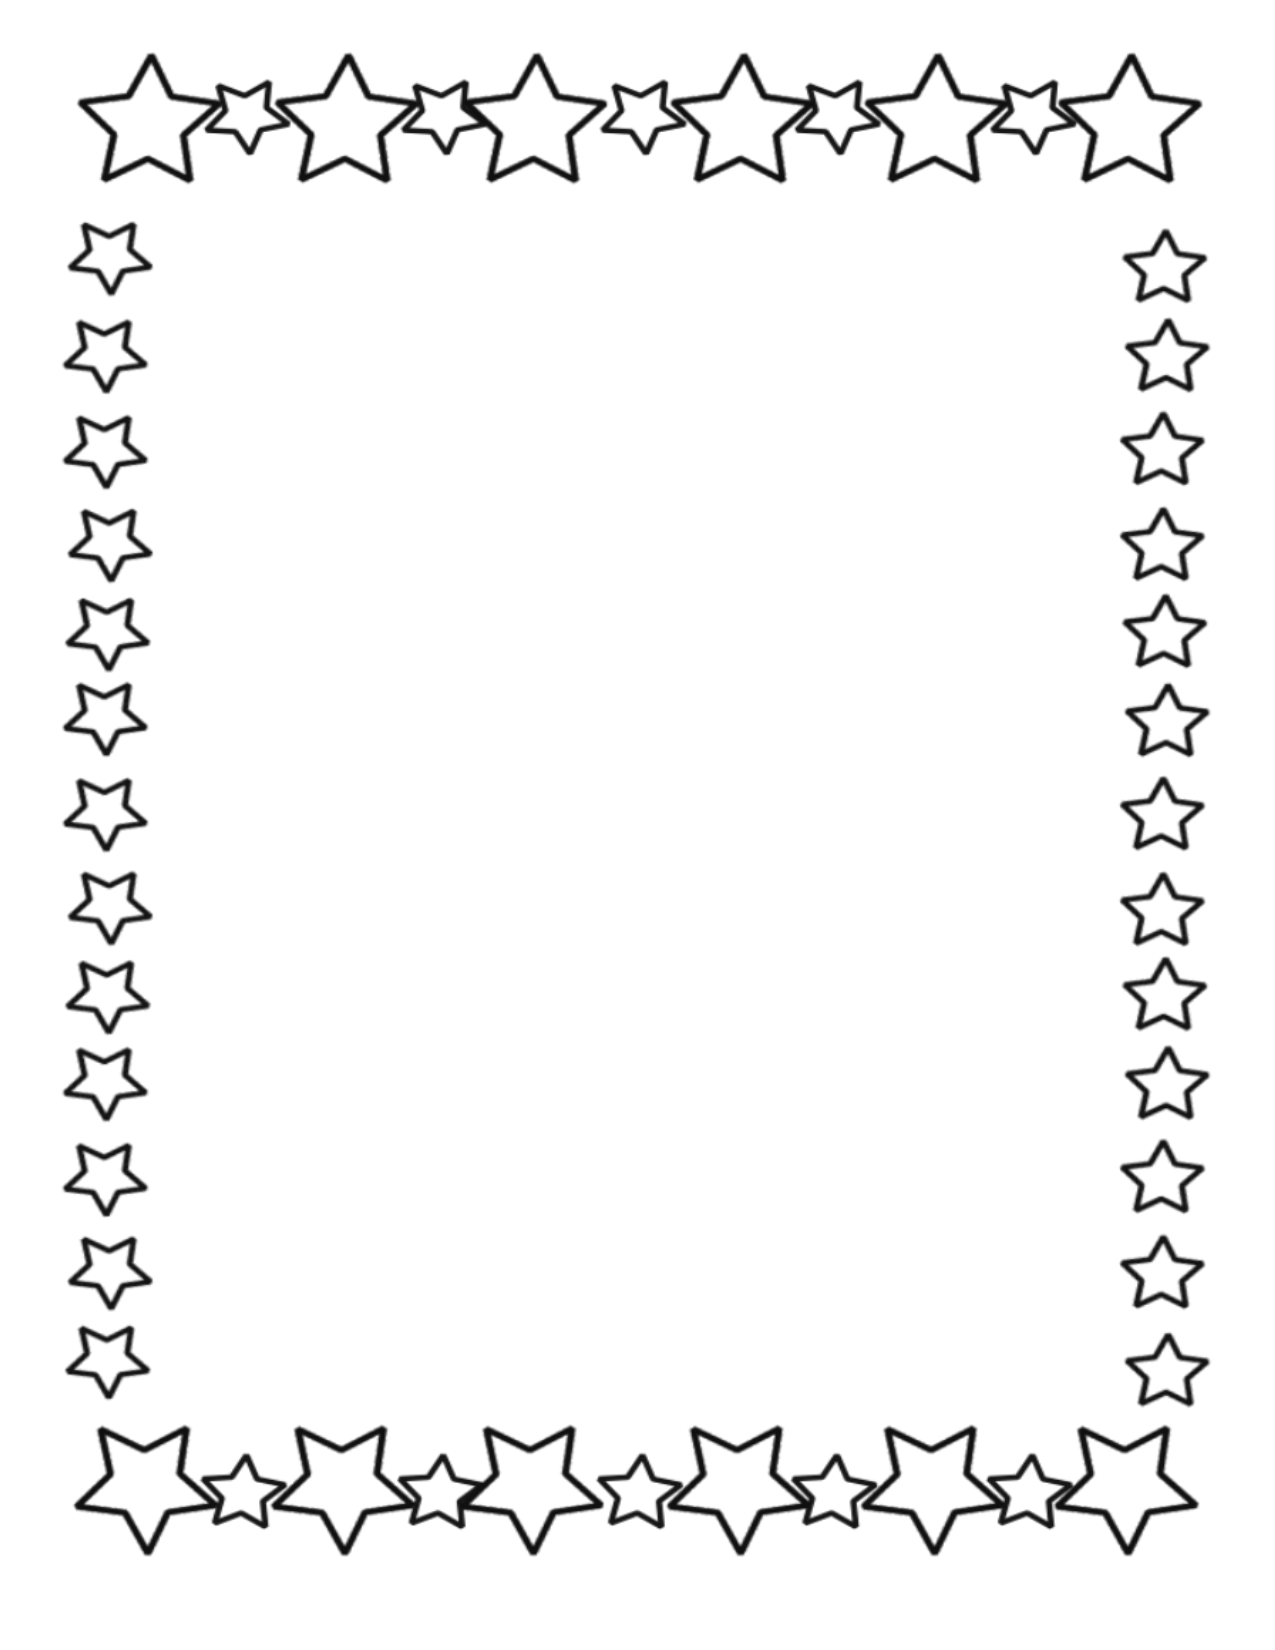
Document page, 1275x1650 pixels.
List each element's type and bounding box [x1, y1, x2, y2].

picture [46, 46, 1229, 1569]
